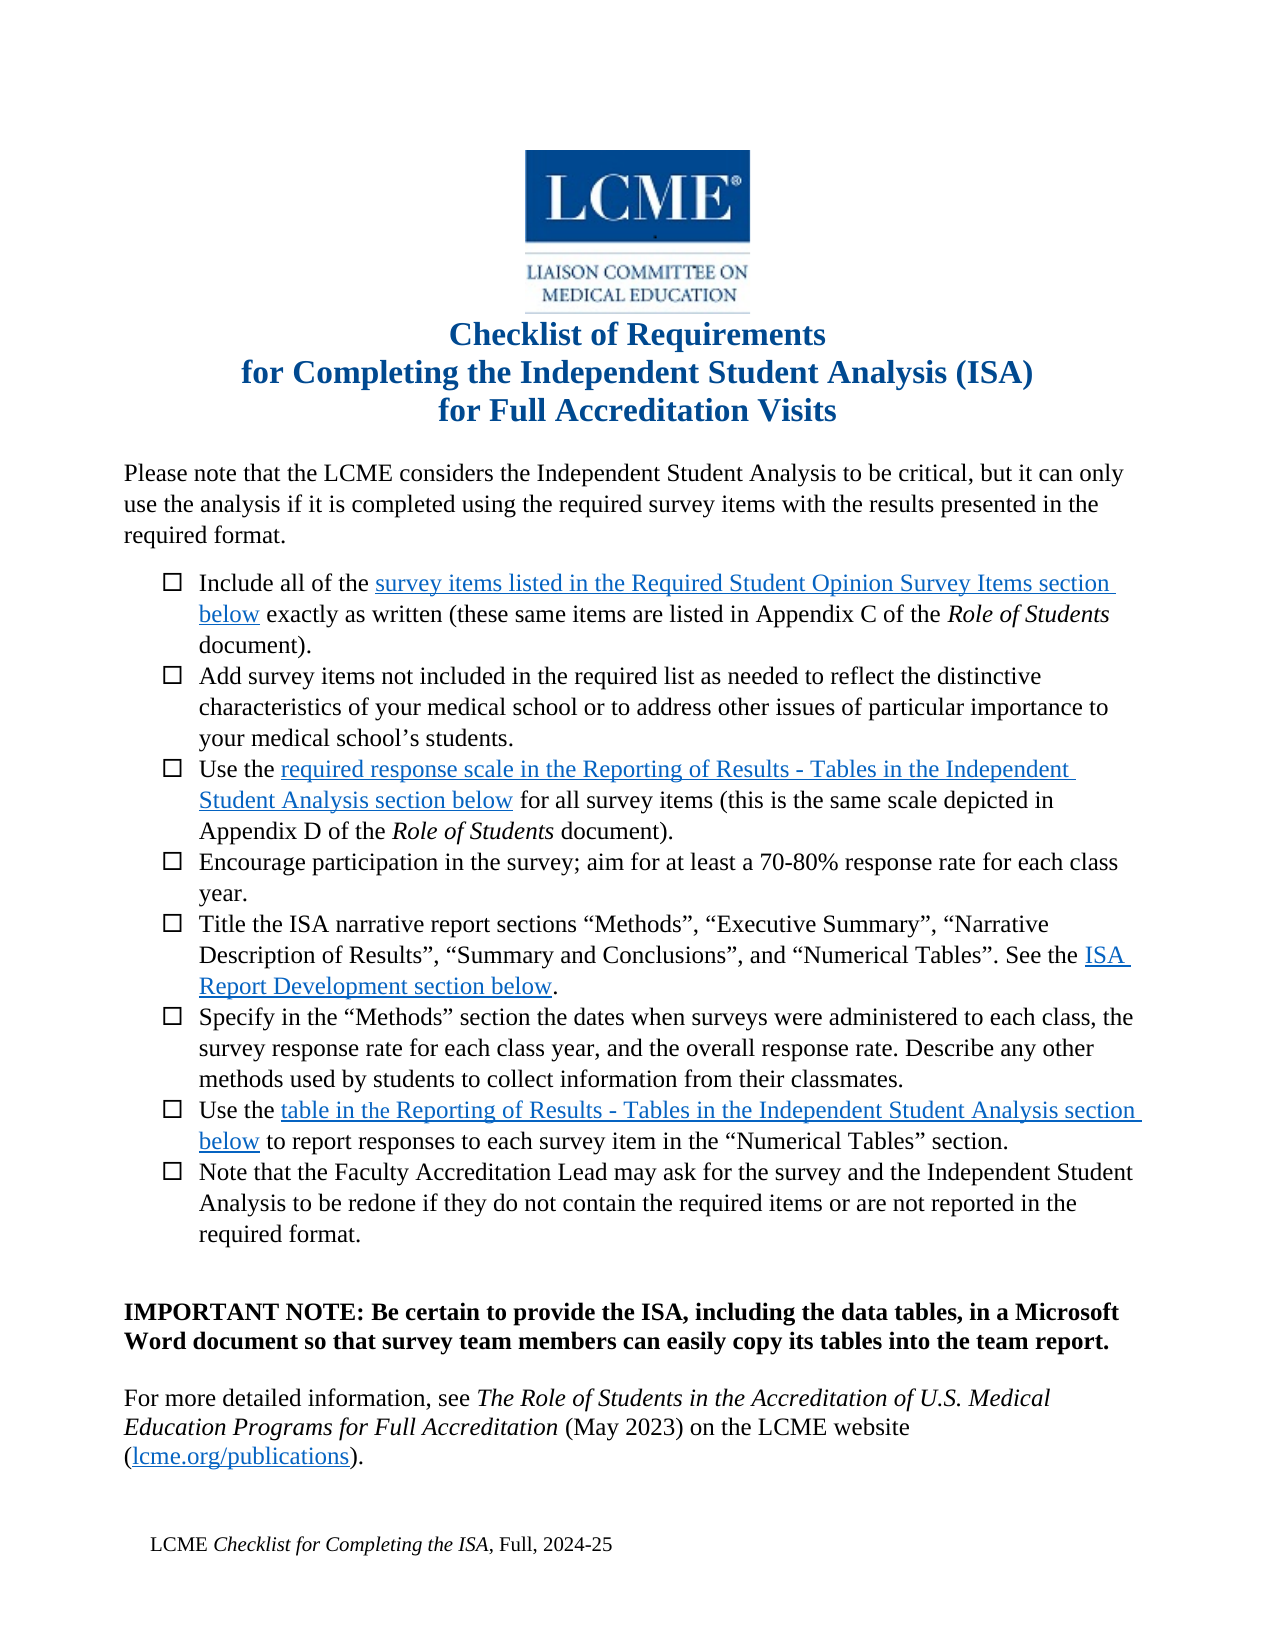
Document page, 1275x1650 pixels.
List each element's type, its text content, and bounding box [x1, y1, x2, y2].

table_header Please note that the LCME considers the Independent Student Analysis to be critical, but it can only use the analysis if it is completed using the required survey items with the results presented in the required format. Include all of the survey items listed in the Required Student Opinion Survey Items section below exactly as written (these same items are listed in Appendix C of the Role of Students document). Add survey items not included in the required list as needed to reflect the distinctive characteristics of your medical school or to address other issues of particular importance to your medical school’s students. Use the required response scale in the Reporting of Results - Tables in the Independent Student Analysis section below for all survey items (this is the same scale depicted in Appendix D of the Role of Students document). Encourage participation in the survey; aim for at least a 70-80% response rate for each class year. Title the ISA narrative report sections “Methods”, “Executive Summary”, “Narrative Description of Results”, “Summary and Conclusions”, and “Numerical Tables”. See the ISA Report Development section below. Specify in the “Methods” section the dates when surveys were administered to each class, the survey response rate for each class year, and the overall response rate. Describe any other methods used by students to collect information from their classmates. Use the table in the Reporting of Results - Tables in the Independent Student Analysis section below to report responses to each survey item in the “Numerical Tables” section. Note that the Faculty Accreditation Lead may ask for the survey and the Independent Student Analysis to be redone if they do not contain the required items or are not reported in the required format. IMPORTANT NOTE: Be certain to provide the ISA, including the data tables, in a Microsoft Word document so that survey team members can easily copy its tables into the team report. For more detailed information, see The Role of Students in the Accreditation of U.S. Medical Education Programs for Full Accreditation (May 2023) on the LCME website (lcme.org/publications). [113, 458, 1162, 1470]
picture [525, 150, 750, 314]
subtitle for Full Accreditation Visits [150, 391, 1125, 458]
subtitle for Completing the Independent Student Analysis (ISA) [150, 352, 1125, 391]
subtitle Checklist of Requirements [150, 314, 1125, 352]
